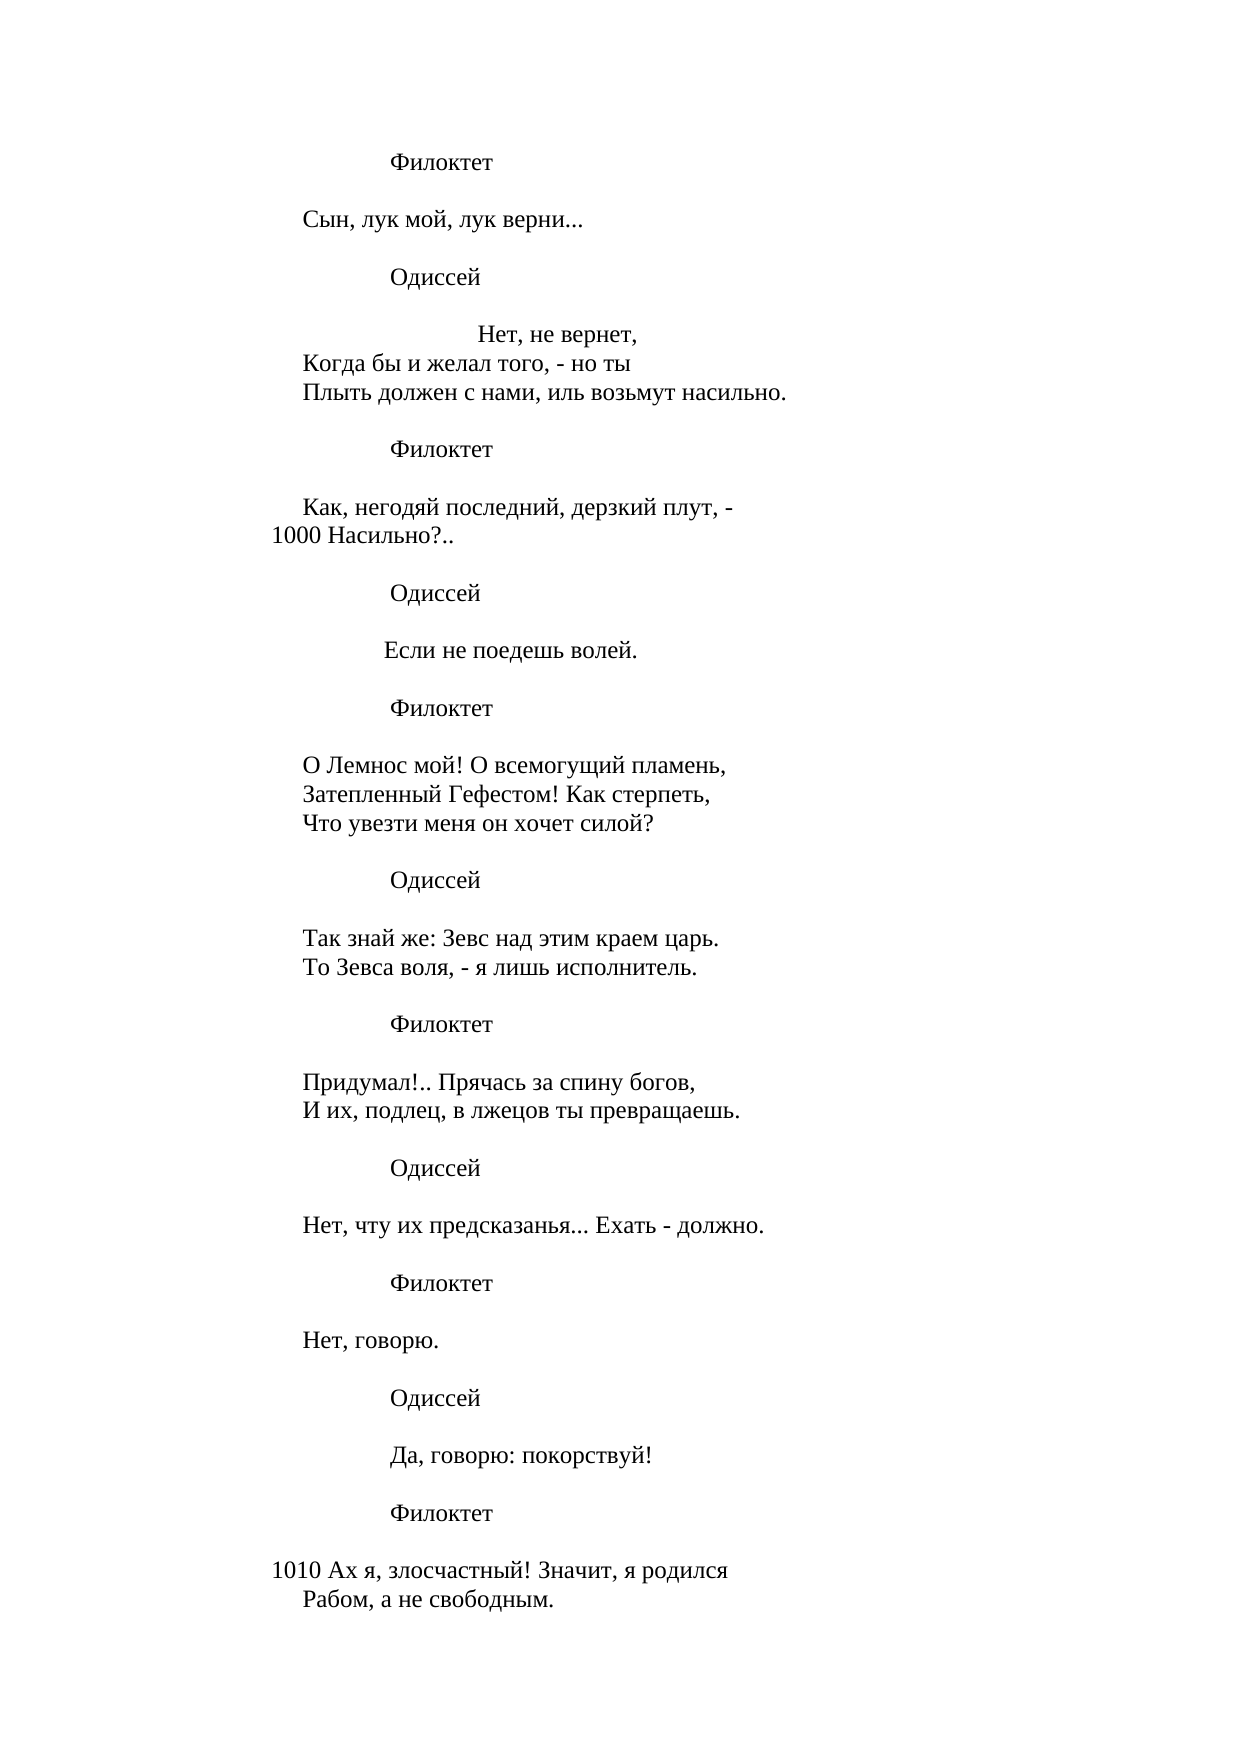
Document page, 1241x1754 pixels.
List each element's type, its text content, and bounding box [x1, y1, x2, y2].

text Филоктет [177, 1268, 1152, 1297]
text Одиссей [177, 866, 1152, 894]
text Одиссей [177, 1383, 1152, 1412]
text Если не поедешь волей. [177, 636, 1152, 664]
text Филоктет [177, 693, 1152, 722]
text 1010 Ах я, злосчастный! Значит, я родился [177, 1556, 1152, 1584]
text Филоктет [177, 1498, 1152, 1527]
text Сын, лук мой, лук верни... [177, 204, 1152, 233]
text Филоктет [177, 147, 1152, 176]
text Придумал!.. Прячась за спину богов, [177, 1067, 1152, 1096]
text Что увезти меня он хочет силой? [177, 808, 1152, 837]
text Плыть должен с нами, иль возьмут насильно. [177, 377, 1152, 406]
text Да, говорю: покорствуй! [177, 1441, 1152, 1469]
text Рабом, а не свободным. [177, 1584, 1152, 1613]
text Затепленный Гефестом! Как стерпеть, [177, 779, 1152, 808]
text Нет, чту их предсказанья... Ехать - должно. [177, 1211, 1152, 1239]
text Одиссей [177, 578, 1152, 607]
text То Зевса воля, - я лишь исполнитель. [177, 952, 1152, 981]
text Нет, говорю. [177, 1326, 1152, 1354]
text Нет, не вернет, [177, 319, 1152, 348]
text Одиссей [177, 1153, 1152, 1182]
text Филоктет [177, 1009, 1152, 1038]
text О Лемнос мой! О всемогущий пламень, [177, 751, 1152, 779]
text И их, подлец, в лжецов ты превращаешь. [177, 1096, 1152, 1124]
text Как, негодяй последний, дерзкий плут, - [177, 492, 1152, 521]
text Когда бы и желал того, - но ты [177, 348, 1152, 377]
text Филоктет [177, 434, 1152, 463]
text Так знай же: Зевс над этим краем царь. [177, 923, 1152, 952]
text Одиссей [177, 262, 1152, 291]
text 1000 Насильно?.. [177, 521, 1152, 549]
